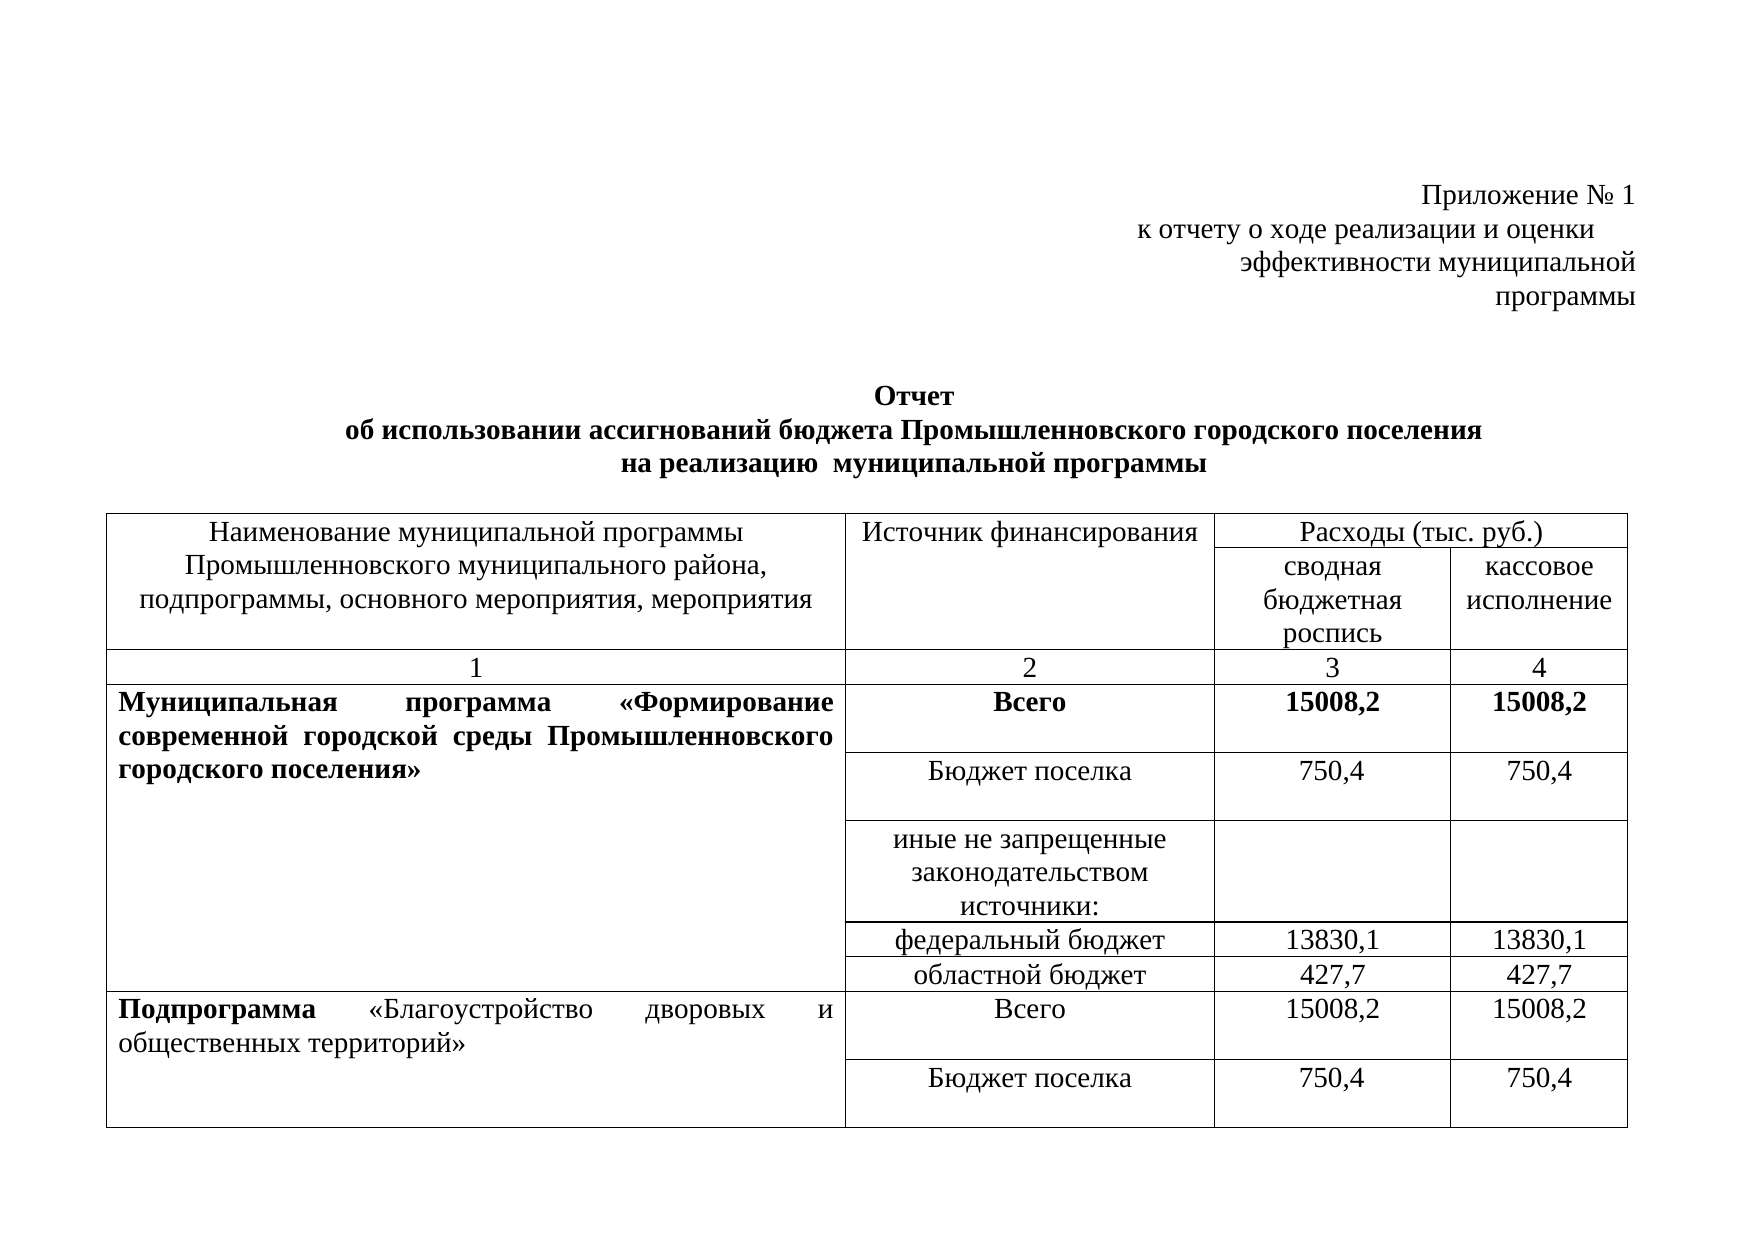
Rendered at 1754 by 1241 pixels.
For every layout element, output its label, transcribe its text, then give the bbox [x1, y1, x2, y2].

text об использовании ассигнований бюджета Промышленновского городского поселения [118, 412, 1636, 446]
table_cell Бюджет поселка [846, 1060, 1214, 1127]
table_cell 750,4 [1215, 1060, 1450, 1127]
text на реализацию муниципальной программы [118, 446, 1636, 479]
table_cell федеральный бюджет [846, 923, 1214, 956]
table_cell Всего [846, 685, 1214, 752]
table_header Источник финансирования [846, 514, 1214, 649]
table_cell 2 [846, 650, 1214, 683]
table_cell 427,7 [1451, 957, 1627, 991]
table_cell 13830,1 [1215, 923, 1450, 956]
table_cell Всего [846, 992, 1214, 1059]
text программы [118, 278, 1636, 311]
table_cell 15008,2 [1451, 992, 1627, 1059]
table_cell 750,4 [1215, 753, 1450, 820]
table_cell [1215, 821, 1450, 921]
table_cell кассовое исполнение [1451, 548, 1627, 649]
table_cell 15008,2 [1451, 685, 1627, 752]
table_header Наименование муниципальной программы Промышленновского муниципального района, подпрограммы, основного мероприятия, мероприятия [107, 514, 845, 649]
table_cell 13830,1 [1451, 923, 1627, 956]
text Отчет [118, 378, 1636, 412]
table_header Расходы (тыс. руб.) [1215, 514, 1627, 547]
table_cell Подпрограмма «Благоустройство дворовых и общественных территорий» [107, 992, 845, 1127]
table_cell 750,4 [1451, 1060, 1627, 1127]
table_cell Бюджет поселка [846, 753, 1214, 820]
table_cell 750,4 [1451, 753, 1627, 820]
table_cell сводная бюджетная роспись [1215, 548, 1450, 649]
table_cell Муниципальная программа «Формирование современной городской среды Промышленновского городского поселения» [107, 685, 845, 991]
text к отчету о ходе реализации и оценки [118, 211, 1636, 244]
table_cell 15008,2 [1215, 992, 1450, 1059]
table_cell 4 [1451, 650, 1627, 683]
table_cell 15008,2 [1215, 685, 1450, 752]
table_cell [1451, 821, 1627, 921]
table_cell 427,7 [1215, 957, 1450, 991]
table_cell областной бюджет [846, 957, 1214, 991]
table_cell 3 [1215, 650, 1450, 683]
text эффективности муниципальной [118, 244, 1636, 278]
text Приложение № 1 [118, 177, 1636, 211]
table_cell иные не запрещенные законодательством источники: [846, 821, 1214, 921]
table_cell 1 [107, 650, 845, 683]
